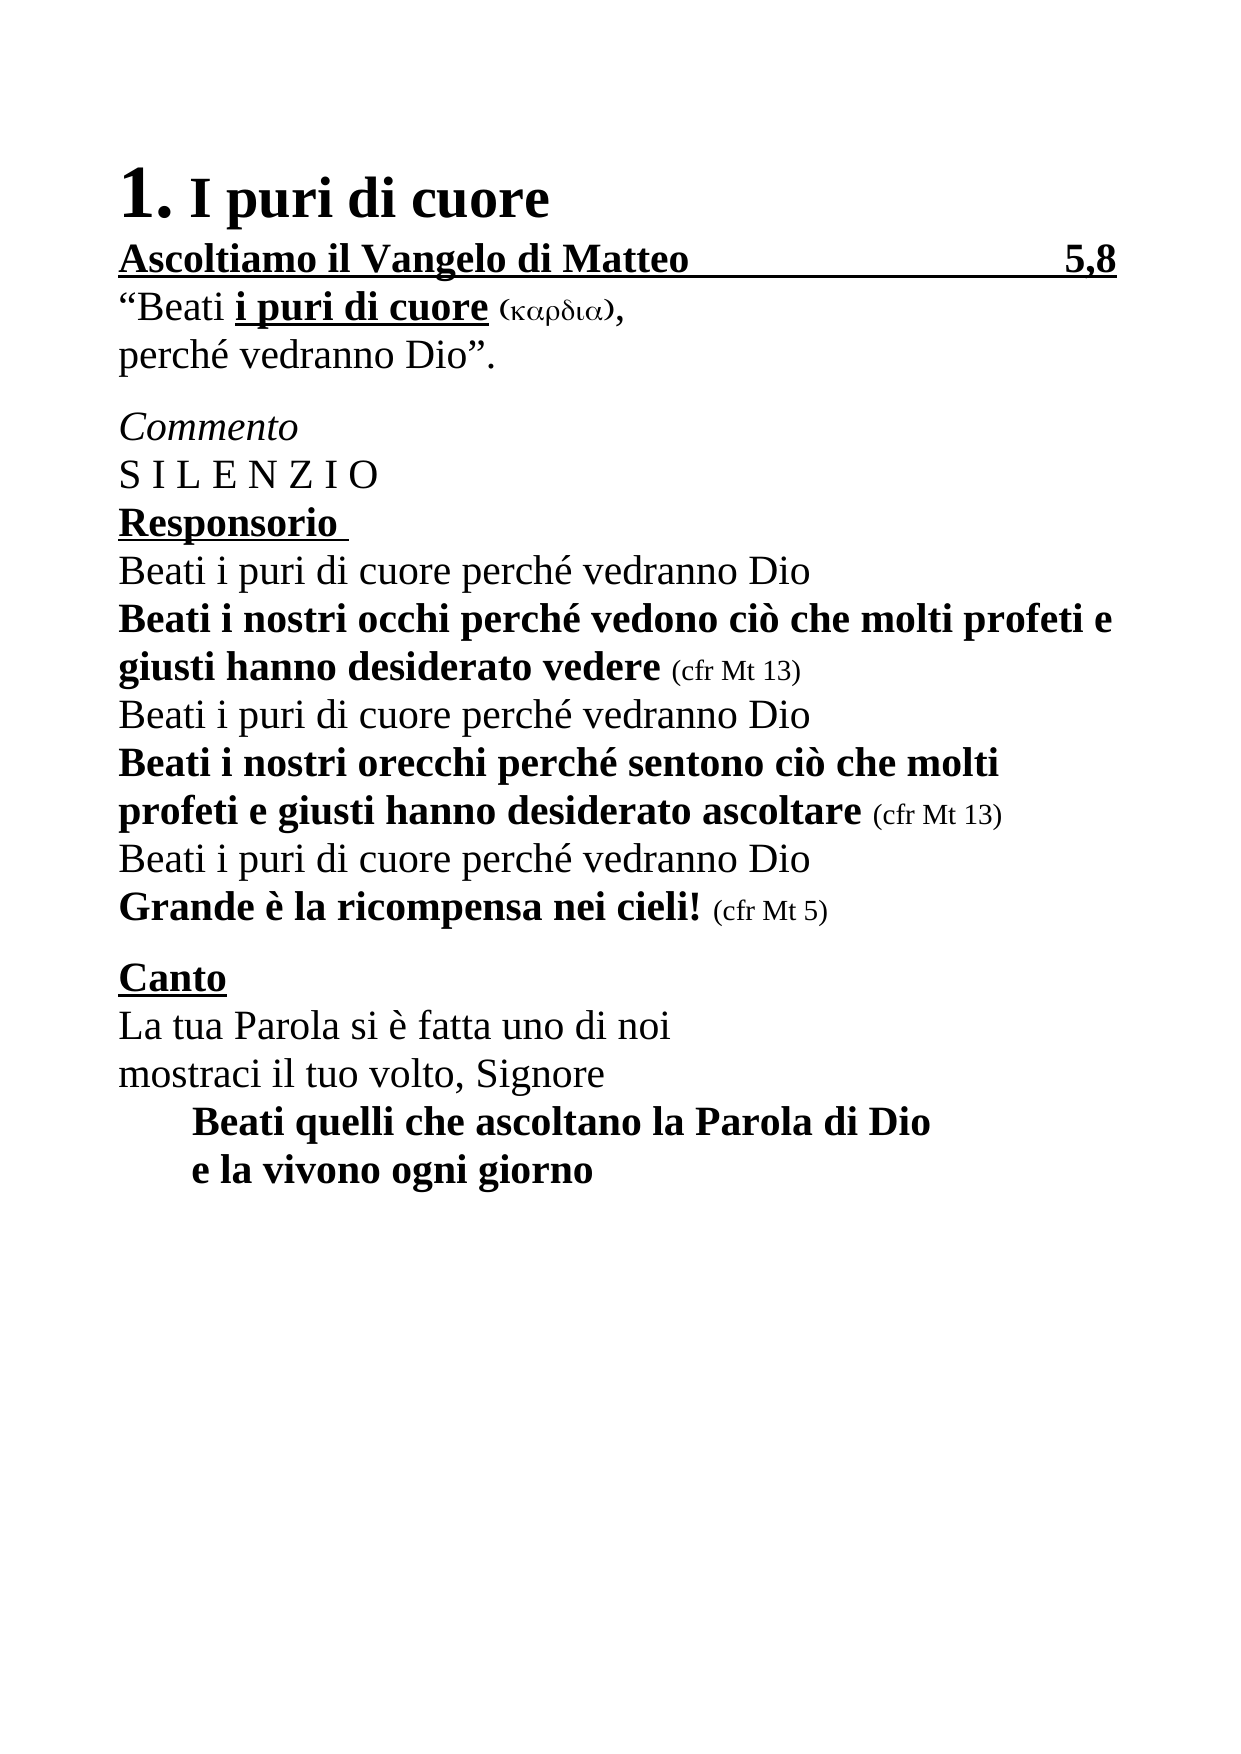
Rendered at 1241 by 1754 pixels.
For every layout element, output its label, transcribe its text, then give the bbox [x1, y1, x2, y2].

text Beati quelli che ascoltano la Parola di Dio [118, 1097, 1122, 1144]
text Beati i nostri occhi perché vedono ciò che molti profeti e giusti hanno desiderato vedere (cfr Mt 13) [118, 593, 1122, 689]
text Canto [118, 953, 1122, 1001]
text Responsorio [118, 498, 1122, 546]
text S I L E N Z I O [118, 450, 1122, 498]
text Beati i puri di cuore perché vedranno Dio [118, 689, 1122, 737]
text mostraci il tuo volto, Signore [118, 1049, 1122, 1097]
text Beati i nostri orecchi perché sentono ciò che molti profeti e giusti hanno desiderato ascoltare (cfr Mt 13) [118, 737, 1122, 833]
text La tua Parola si è fatta uno di noi [118, 1001, 1122, 1049]
text e la vivono ogni giorno [118, 1144, 1122, 1192]
text Ascoltiamo il Vangelo di Matteo 5,8 [118, 234, 1122, 282]
text Beati i puri di cuore perché vedranno Dio [118, 546, 1122, 593]
text 1. I puri di cuore [118, 148, 1122, 234]
text Beati i puri di cuore perché vedranno Dio [118, 833, 1122, 881]
text Grande è la ricompensa nei cieli! (cfr Mt 5) [118, 881, 1122, 929]
text Commento [118, 402, 1122, 450]
text “Beati i puri di cuore , perché vedranno Dio”. [118, 282, 1122, 378]
